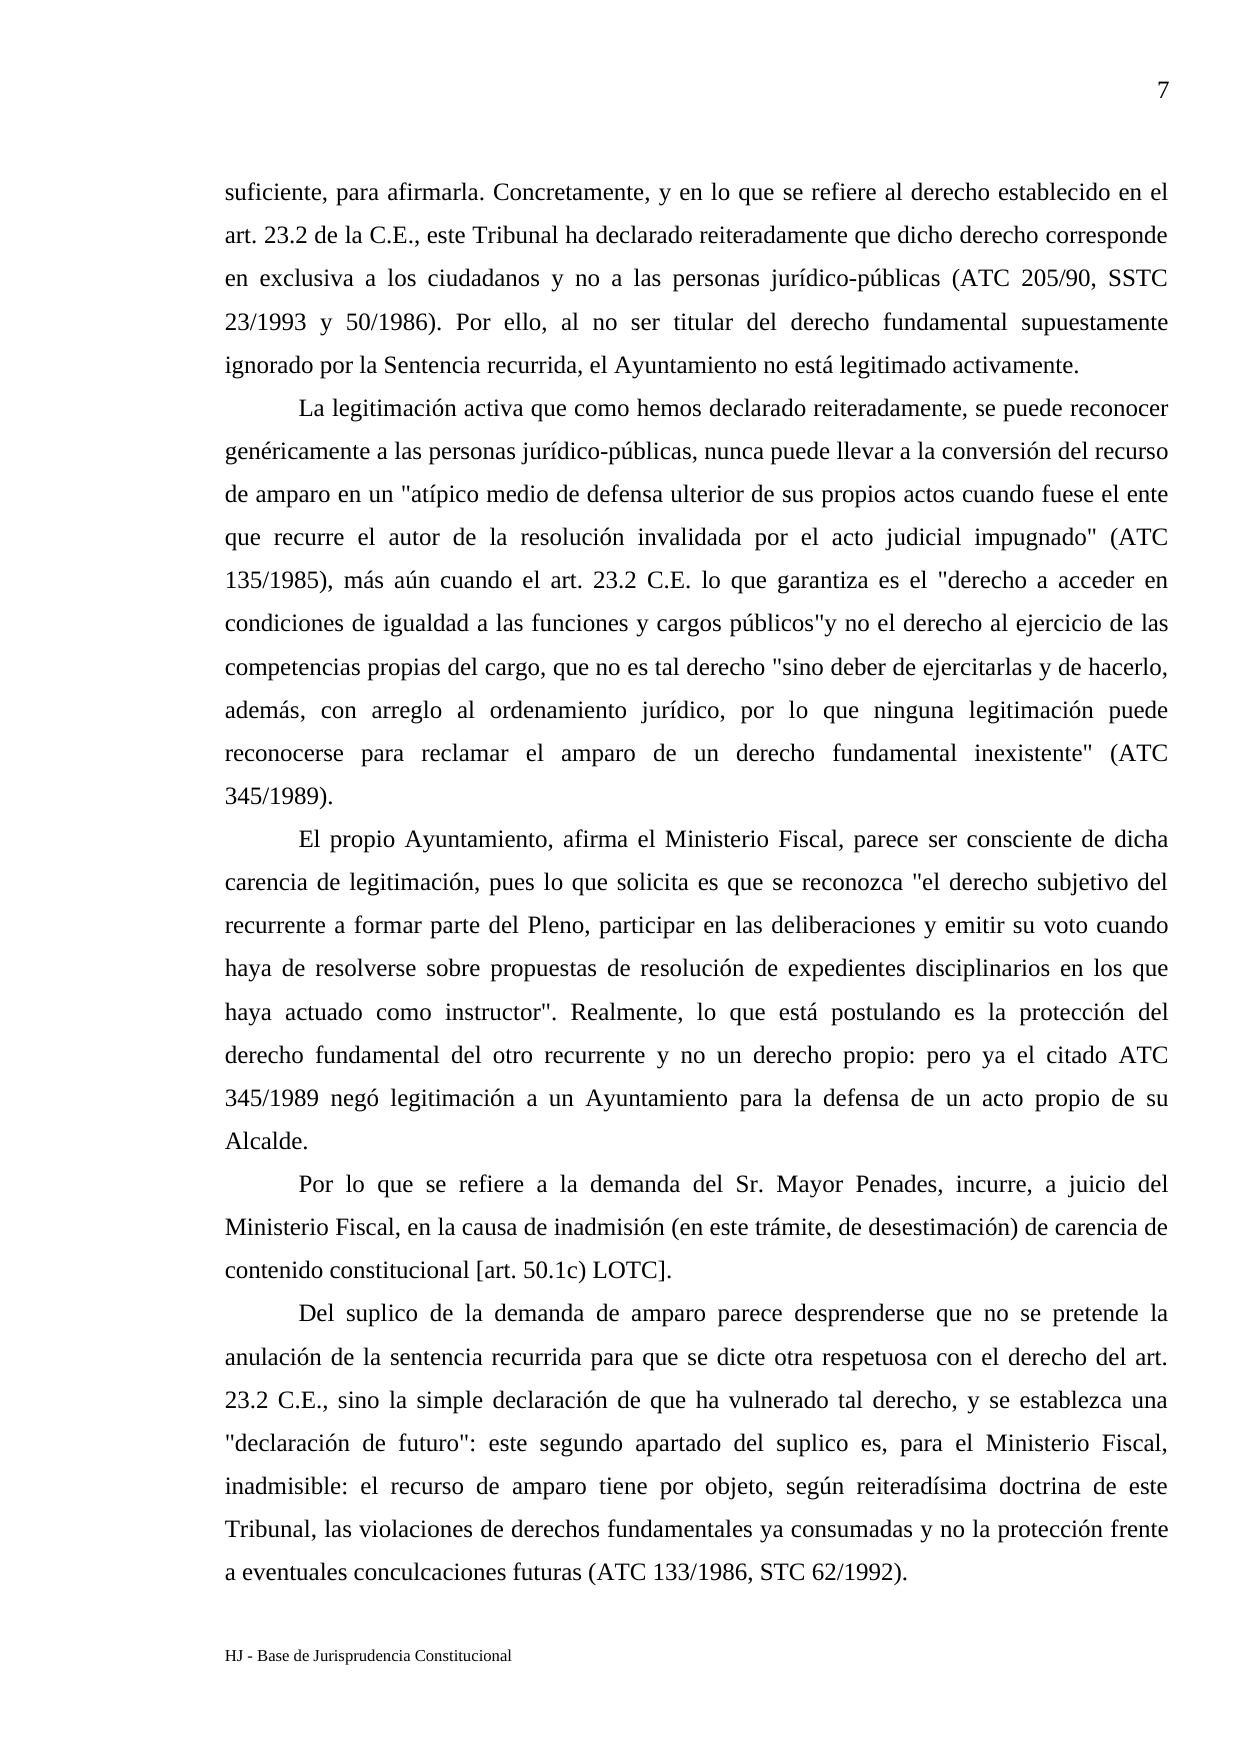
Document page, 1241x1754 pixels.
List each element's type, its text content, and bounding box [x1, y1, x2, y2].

text Por lo que se refiere a la demanda del Sr. Mayor Penades, incurre, a juicio del Ministerio Fiscal, en la causa de inadmisión (en este trámite, de desestimación) de carencia de contenido constitucional [art. 50.1c) LOTC]. [224, 1169, 1169, 1284]
text El propio Ayuntamiento, afirma el Ministerio Fiscal, parece ser consciente de dicha carencia de legitimación, pues lo que solicita es que se reconozca "el derecho subjetivo del recurrente a formar parte del Pleno, participar en las deliberaciones y emitir su voto cuando haya de resolverse sobre propuestas de resolución de expedientes disciplinarios en los que haya actuado como instructor". Realmente, lo que está postulando es la protección del derecho fundamental del otro recurrente y no un derecho propio: pero ya el citado ATC 345/1989 negó legitimación a un Ayuntamiento para la defensa de un acto propio de su Alcalde. [224, 824, 1169, 1155]
text La legitimación activa que como hemos declarado reiteradamente, se puede reconocer genéricamente a las personas jurídico-públicas, nunca puede llevar a la conversión del recurso de amparo en un "atípico medio de defensa ulterior de sus propios actos cuando fuese el ente que recurre el autor de la resolución invalidada por el acto judicial impugnado" (ATC 135/1985), más aún cuando el art. 23.2 C.E. lo que garantiza es el "derecho a acceder en condiciones de igualdad a las funciones y cargos públicos"y no el derecho al ejercicio de las competencias propias del cargo, que no es tal derecho "sino deber de ejercitarlas y de hacerlo, además, con arreglo al ordenamiento jurídico, por lo que ninguna legitimación puede reconocerse para reclamar el amparo de un derecho fundamental inexistente" (ATC 345/1989). [224, 393, 1169, 810]
text Del suplico de la demanda de amparo parece desprenderse que no se pretende la anulación de la sentencia recurrida para que se dicte otra respetuosa con el derecho del art. 23.2 C.E., sino la simple declaración de que ha vulnerado tal derecho, y se establezca una "declaración de futuro": este segundo apartado del suplico es, para el Ministerio Fiscal, inadmisible: el recurso de amparo tiene por objeto, según reiteradísima doctrina de este Tribunal, las violaciones de derechos fundamentales ya consumadas y no la protección frente a eventuales conculcaciones futuras (ATC 133/1986, STC 62/1992). [224, 1298, 1169, 1586]
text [224, 177, 1169, 378]
